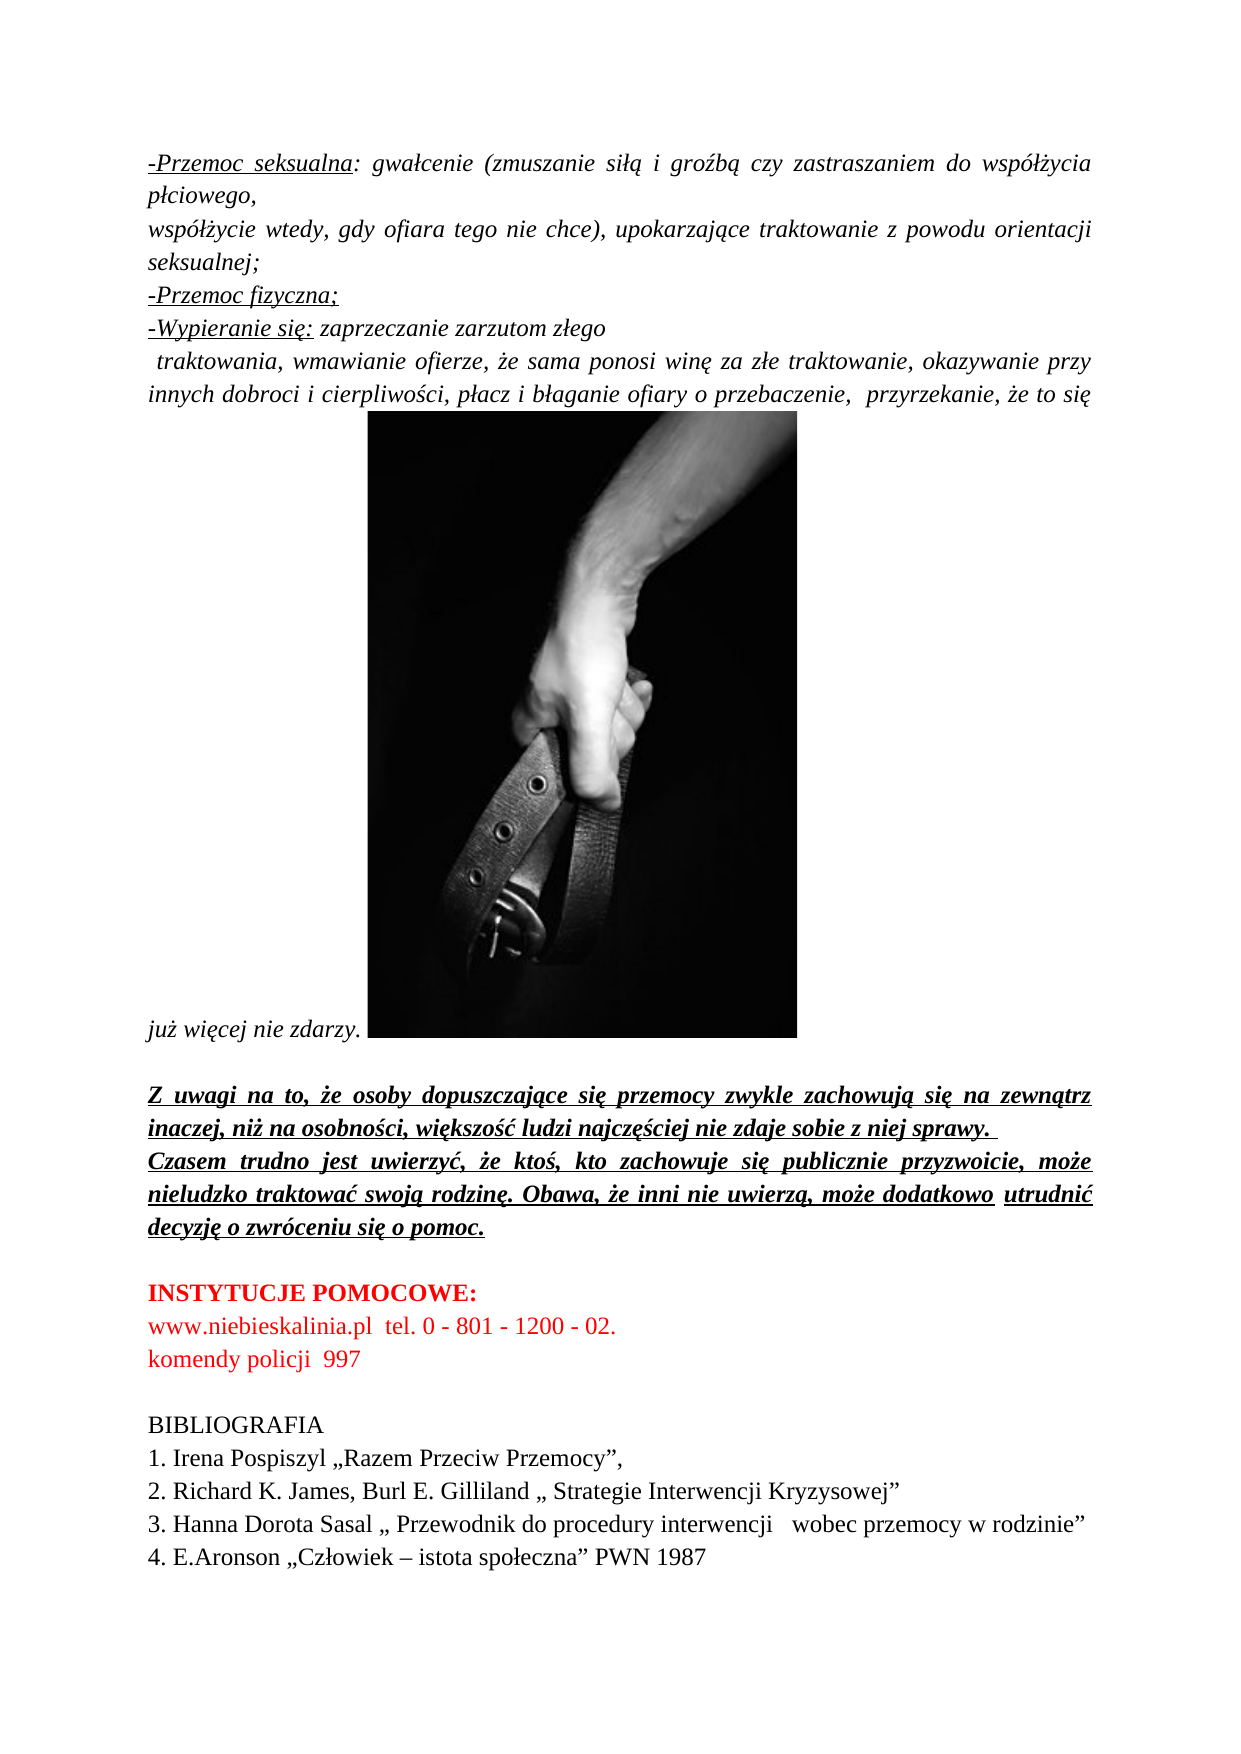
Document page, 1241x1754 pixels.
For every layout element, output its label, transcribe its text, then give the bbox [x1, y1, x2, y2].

text INSTYTUCJE POMOCOWE: [148, 1278, 1093, 1307]
text www.niebieskalinia.pl tel. 0 - 801 - 1200 - 02. [148, 1311, 1093, 1340]
text Czasem trudno jest uwierzyć, że ktoś, kto zachowuje się publicznie przyzwoicie, może nieludzko traktować swoją rodzinę. Obawa, że inni nie uwierzą, może dodatkowo utrudnić decyzję o zwróceniu się o pomoc. [148, 1146, 1093, 1171]
text 2. Richard K. James, Burl E. Gilliland „ Strategie Interwencji Kryzysowej” [148, 1476, 1093, 1505]
text 1. Irena Pospiszyl „Razem Przeciw Przemocy”, [148, 1443, 1093, 1472]
text współżycie wtedy, gdy ofiara tego nie chce), upokarzające traktowanie z powodu orientacji seksualnej; [148, 214, 1093, 275]
text -Przemoc fizyczna; [148, 280, 1093, 308]
text BIBLIOGRAFIA [148, 1410, 1093, 1439]
text -Przemoc seksualna: gwałcenie (zmuszanie siłą i groźbą czy zastraszaniem do współżycia płciowego, [148, 148, 1093, 209]
text 3. Hanna Dorota Sasal „ Przewodnik do procedury interwencji wobec przemocy w rodzinie” [148, 1509, 1093, 1538]
text Czasem trudno jest uwierzyć, że ktoś, kto zachowuje się publicznie przyzwoicie, może nieludzko traktować swoją rodzinę. Obawa, że inni nie uwierzą, może dodatkowo utrudnić decyzję o zwróceniu się o pomoc. [148, 1172, 1093, 1241]
picture [367, 411, 798, 1038]
text -Wypieranie się: zaprzeczanie zarzutom złego [148, 313, 1093, 341]
text 4. E.Aronson „Człowiek – istota społeczna” PWN 1987 [148, 1542, 1093, 1571]
text Z uwagi na to, że osoby dopuszczające się przemocy zwykle zachowują się na zewnątrz inaczej, niż na osobności, większość ludzi najczęściej nie zdaje sobie z niej sprawy. [148, 1080, 1093, 1142]
text komendy policji 997 [148, 1344, 1093, 1373]
